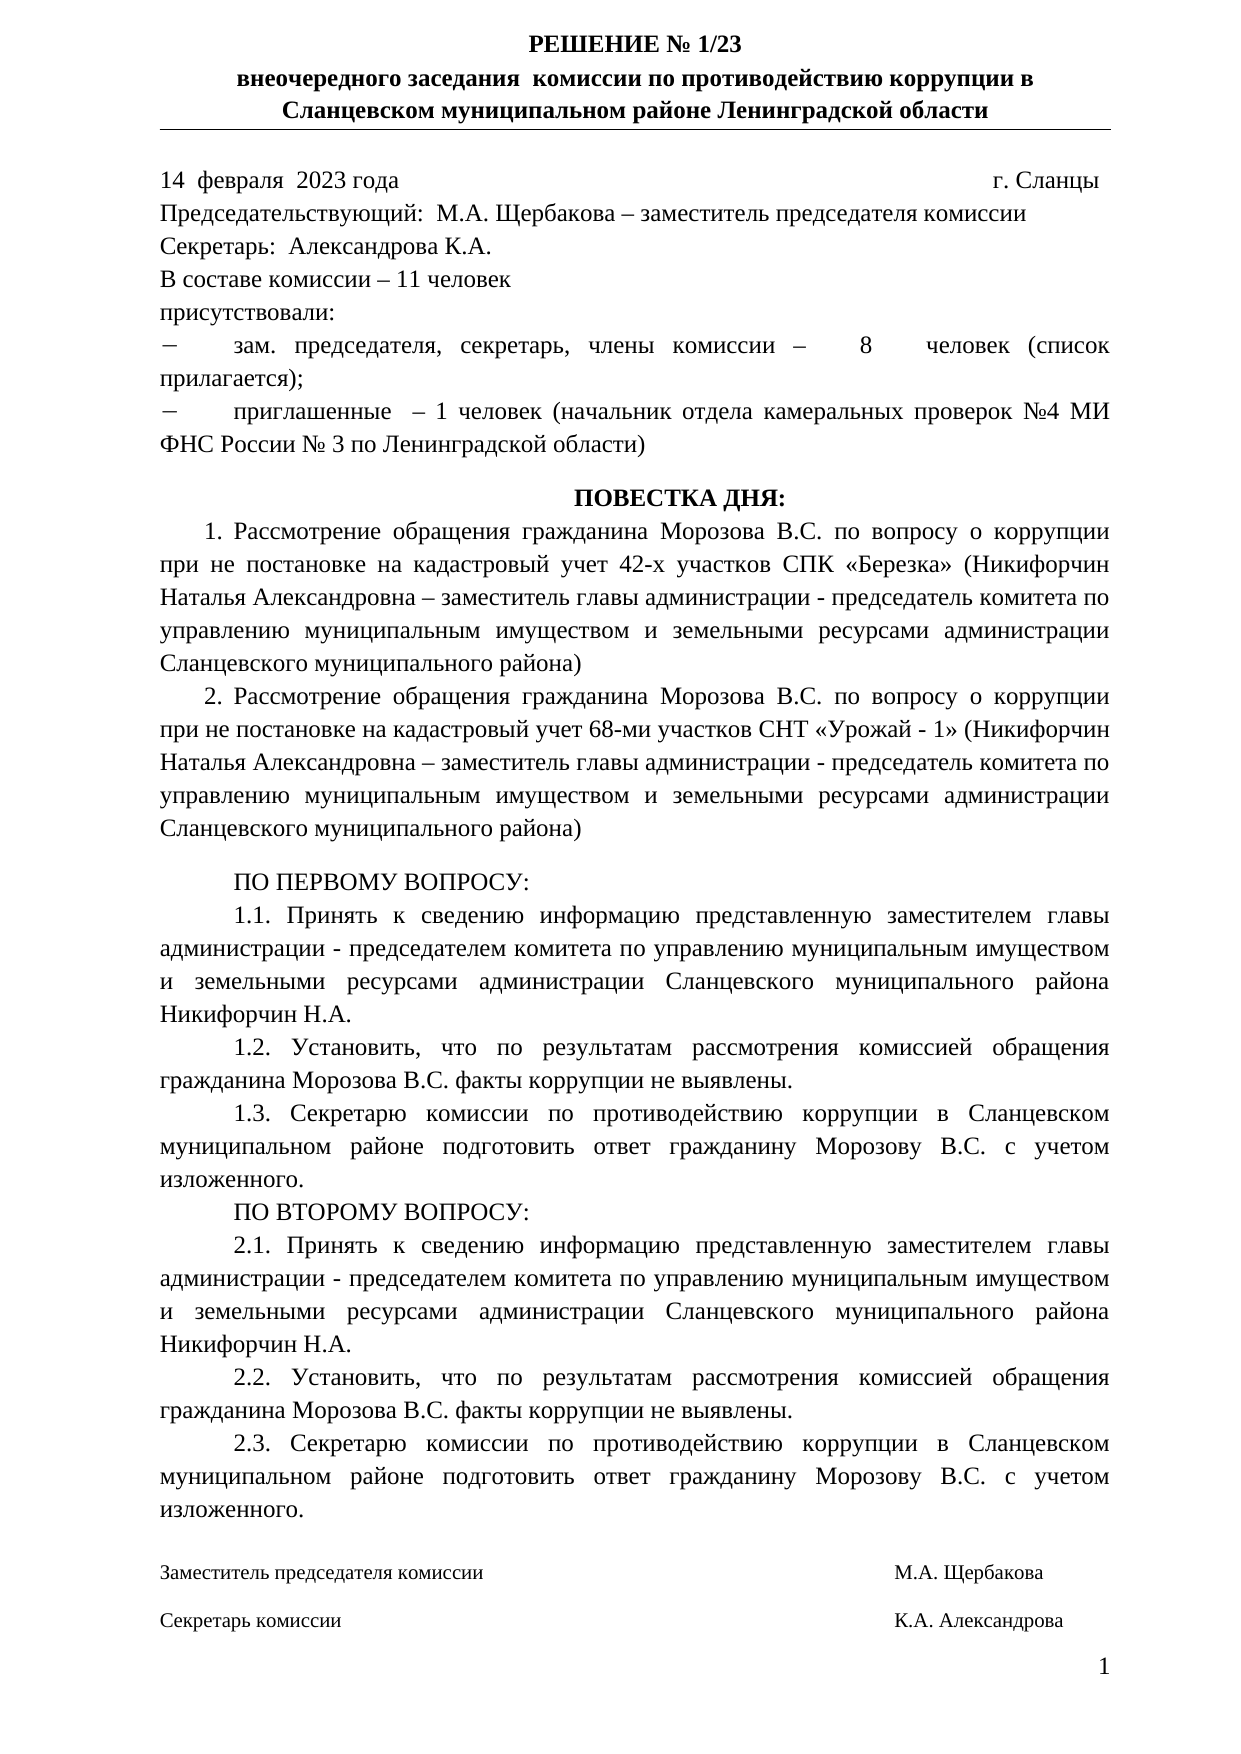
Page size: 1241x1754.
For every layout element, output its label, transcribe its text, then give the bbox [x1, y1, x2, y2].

text РЕШЕНИЕ № 1/23 [159, 29, 1111, 58]
table_header М.А. Щербакова [883, 1560, 1122, 1608]
text 2.2. Установить, что по результатам рассмотрения комиссией обращения гражданина Морозова В.С. факты коррупции не выявлены. [159, 1362, 1110, 1424]
text Секретарь: Александрова К.А. [159, 231, 1111, 259]
text 1.3. Секретарю комиссии по противодействию коррупции в Сланцевском муниципальном районе подготовить ответ гражданину Морозову В.С. с учетом изложенного. [159, 1098, 1110, 1193]
text 1.1. Принять к сведению информацию представленную заместителем главы администрации - председателем комитета по управлению муниципальным имуществом и земельными ресурсами администрации Сланцевского муниципального района Никифорчин Н.А. [159, 900, 1110, 1028]
text Председательствующий: М.А. Щербакова – заместитель председателя комиссии [159, 198, 1110, 227]
list приглашенные – 1 человек (начальник отдела камеральных проверок №4 МИ ФНС России № 3 по Ленинградской области) [159, 396, 1111, 458]
text 14 февраля 2023 года г. Сланцы [159, 165, 1111, 193]
text В составе комиссии – 11 человек [159, 264, 1111, 293]
list зам. председателя, секретарь, члены комиссии – 8 человек (список прилагается); [159, 330, 1111, 392]
table_cell К.А. Александрова [883, 1609, 1122, 1632]
text ПО ВТОРОМУ ВОПРОСУ: [159, 1197, 1110, 1226]
text ПОВЕСТКА ДНЯ: [159, 483, 1201, 512]
text внеочередного заседания комиссии по противодействию коррупции в Сланцевском муниципальном районе Ленинградской области [159, 63, 1111, 124]
list Рассмотрение обращения гражданина Морозова В.С. по вопросу о коррупции при не постановке на кадастровый учет 68-ми участков СНТ «Урожай - 1» (Никифорчин Наталья Александровна – заместитель главы администрации - председатель комитета по управлению муниципальным имуществом и земельными ресурсами администрации Сланцевского муниципального района) [159, 681, 1110, 842]
text 1.2. Установить, что по результатам рассмотрения комиссией обращения гражданина Морозова В.С. факты коррупции не выявлены. [159, 1032, 1110, 1094]
text 2.1. Принять к сведению информацию представленную заместителем главы администрации - председателем комитета по управлению муниципальным имуществом и земельными ресурсами администрации Сланцевского муниципального района Никифорчин Н.А. [159, 1230, 1110, 1358]
list Рассмотрение обращения гражданина Морозова В.С. по вопросу о коррупции при не постановке на кадастровый учет 42-х участков СПК «Березка» (Никифорчин Наталья Александровна – заместитель главы администрации - председатель комитета по управлению муниципальным имуществом и земельными ресурсами администрации Сланцевского муниципального района) [159, 516, 1110, 677]
text присутствовали: [159, 297, 1111, 326]
text 2.3. Секретарю комиссии по противодействию коррупции в Сланцевском муниципальном районе подготовить ответ гражданину Морозову В.С. с учетом изложенного. [159, 1428, 1110, 1523]
text ПО ПЕРВОМУ ВОПРОСУ: [159, 867, 1110, 896]
table_header Заместитель председателя комиссии [148, 1560, 883, 1608]
table_cell Секретарь комиссии [148, 1609, 883, 1632]
